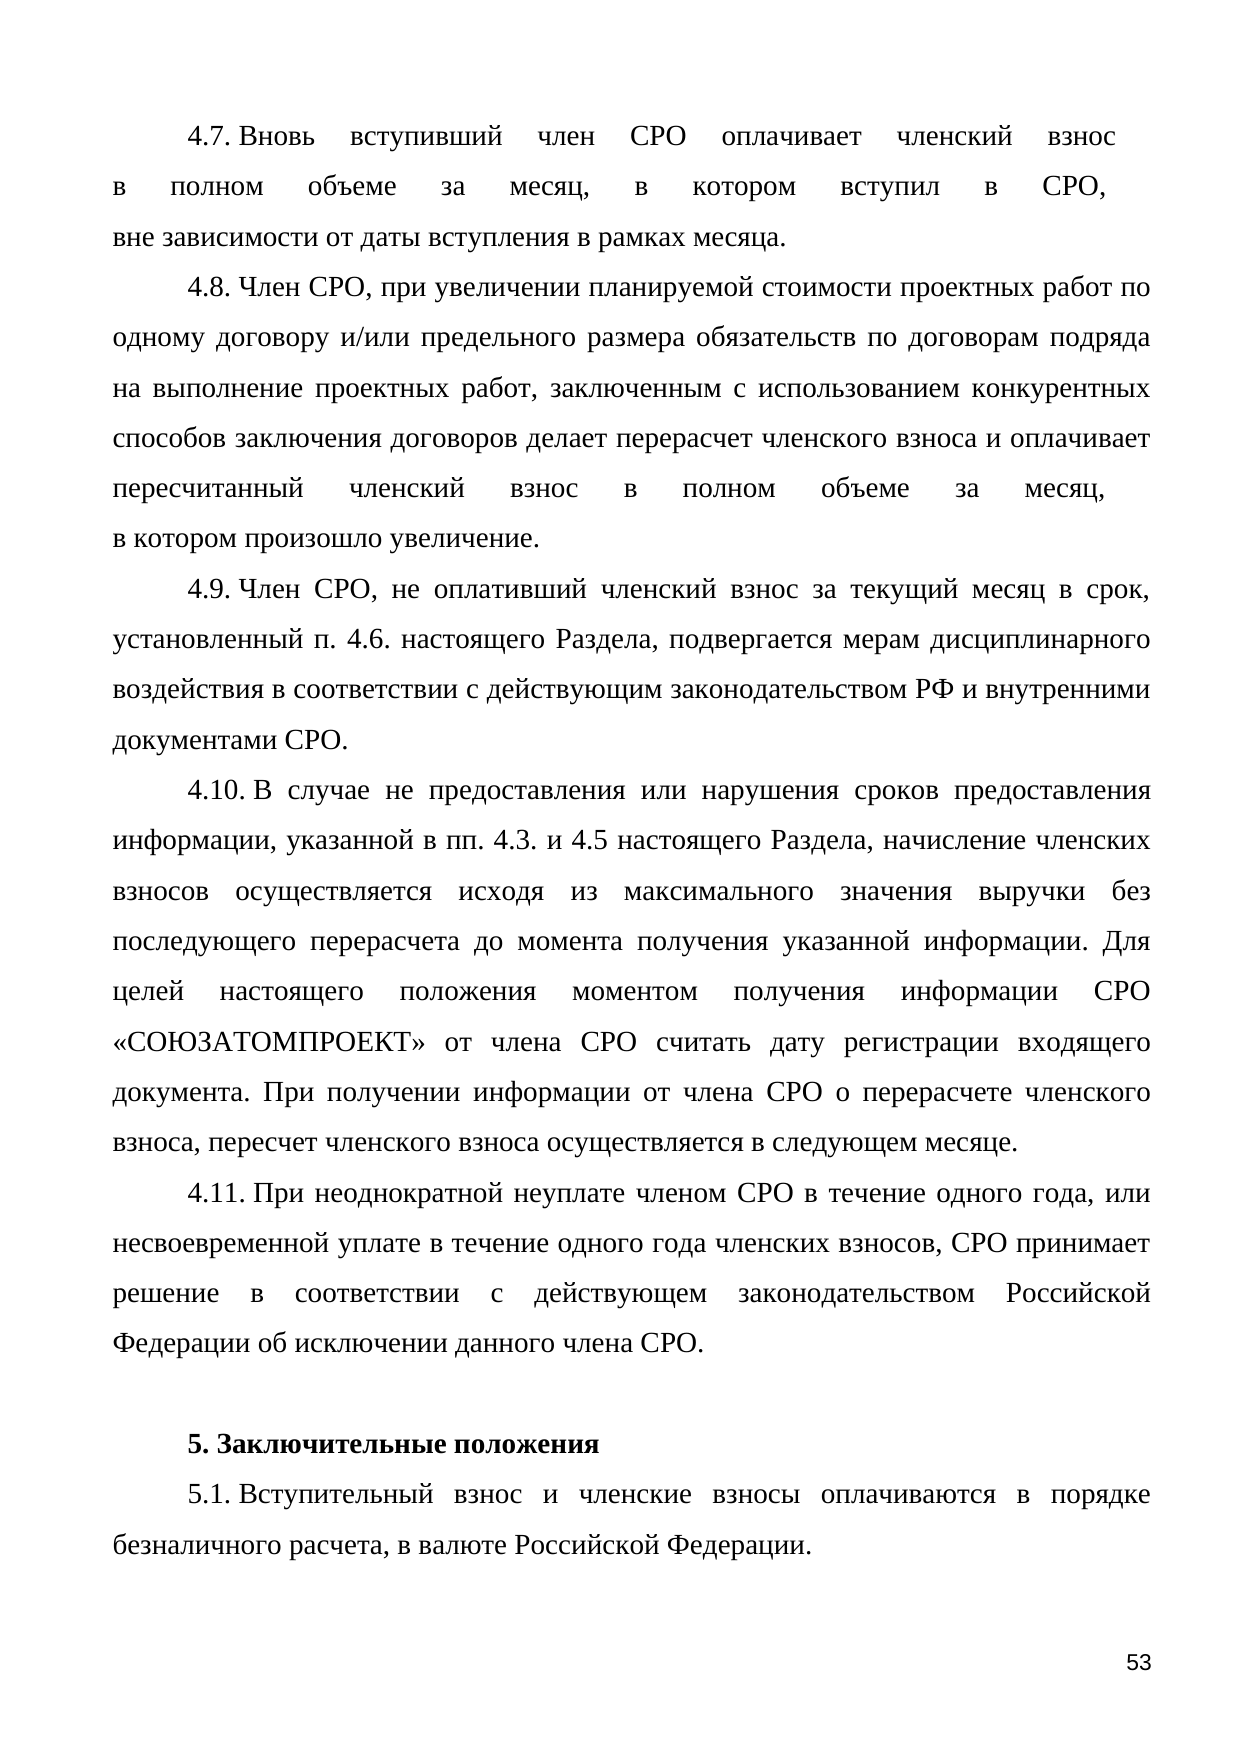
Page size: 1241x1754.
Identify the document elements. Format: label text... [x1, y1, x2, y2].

list В случае не предоставления или нарушения сроков предоставления информации, указанной в пп. 4.3. и 4.5 настоящего Раздела, начисление членских взносов осуществляется исходя из максимального значения выручки без последующего перерасчета до момента получения указанной информации. Для целей настоящего положения моментом получения информации СРО «СОЮЗАТОМПРОЕКТ» от члена СРО считать дату регистрации входящего документа. При получении информации от члена СРО о перерасчете членского взноса, пересчет членского взноса осуществляется в следующем месяце. [112, 772, 1152, 1158]
list Заключительные положения [112, 1426, 1152, 1460]
list При неоднократной неуплате членом СРО в течение одного года, или несвоевременной уплате в течение одного года членских взносов, СРО принимает решение в соответствии с действующем законодательством Российской Федерации об исключении данного члена СРО. [112, 1175, 1152, 1359]
list Член СРО, при увеличении планируемой стоимости проектных работ по одному договору и/или предельного размера обязательств по договорам подряда на выполнение проектных работ, заключенным с использованием конкурентных способов заключения договоров делает перерасчет членского взноса и оплачивает пересчитанный членский взнос в полном объеме за месяц, в котором произошло увеличение. [112, 269, 1152, 554]
list Вновь вступивший член СРО оплачивает членский взнос в полном объеме за месяц, в котором вступил в СРО, вне зависимости от даты вступления в рамках месяца. [112, 118, 1152, 252]
list Член СРО, не оплативший членский взнос за текущий месяц в срок, установленный п. 4.6. настоящего Раздела, подвергается мерам дисциплинарного воздействия в соответствии с действующим законодательством РФ и внутренними документами СРО. [112, 571, 1152, 755]
list Вступительный взнос и членские взносы оплачиваются в порядке безналичного расчета, в валюте Российской Федерации. [112, 1477, 1152, 1560]
